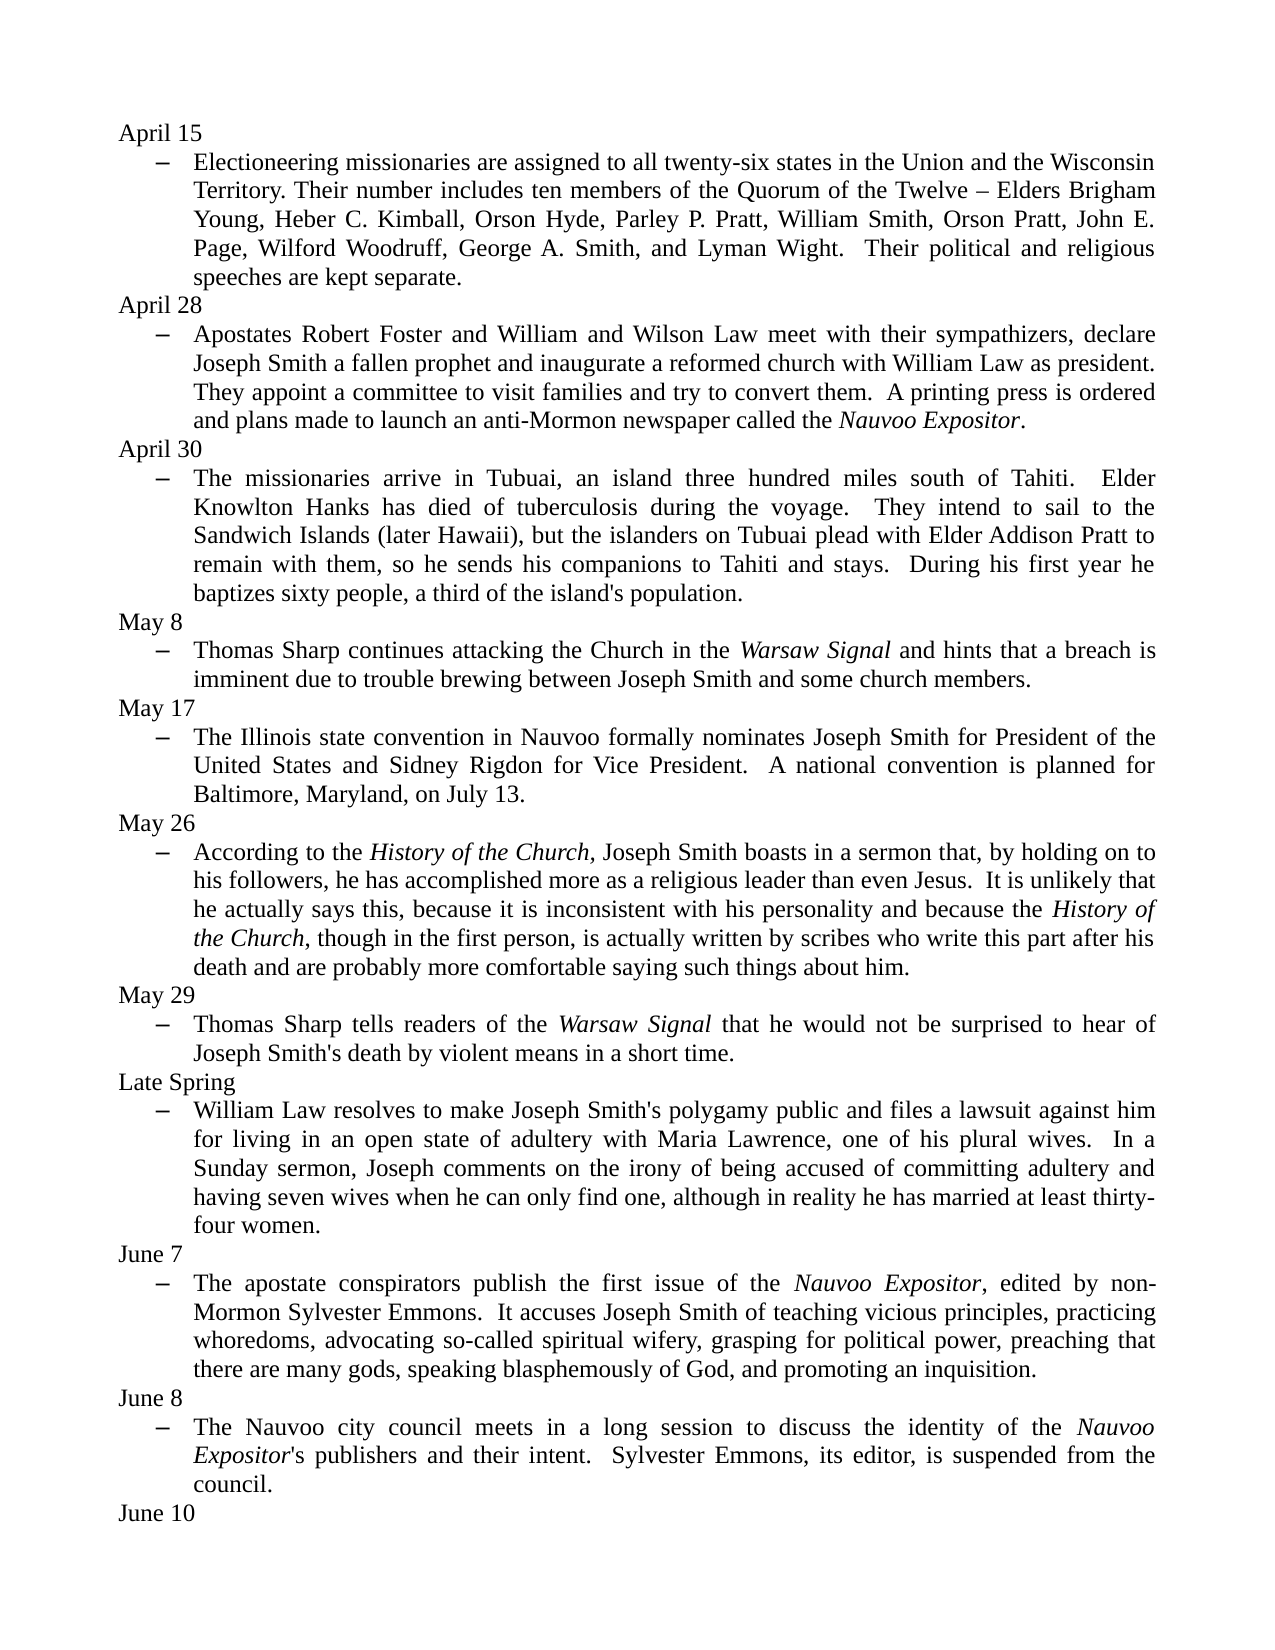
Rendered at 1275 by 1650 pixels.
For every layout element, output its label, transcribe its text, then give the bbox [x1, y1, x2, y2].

list Thomas Sharp tells readers of the Warsaw Signal that he would not be surprised to hear of Joseph Smith's death by violent means in a short time. [156, 1009, 1157, 1067]
text April 15 [118, 118, 1157, 147]
text May 26 [118, 808, 1157, 837]
text May 17 [118, 693, 1157, 722]
list The apostate conspirators publish the first issue of the Nauvoo Expositor, edited by non-Mormon Sylvester Emmons. It accuses Joseph Smith of teaching vicious principles, practicing whoredoms, advocating so-called spiritual wifery, grasping for political power, preaching that there are many gods, speaking blasphemously of God, and promoting an inquisition. [156, 1268, 1157, 1383]
text April 28 [118, 291, 1157, 319]
list The missionaries arrive in Tubuai, an island three hundred miles south of Tahiti. Elder Knowlton Hanks has died of tuberculosis during the voyage. They intend to sail to the Sandwich Islands (later Hawaii), but the islanders on Tubuai plead with Elder Addison Pratt to remain with them, so he sends his companions to Tahiti and stays. During his first year he baptizes sixty people, a third of the island's population. [156, 463, 1157, 607]
text June 10 [118, 1498, 1157, 1527]
list William Law resolves to make Joseph Smith's polygamy public and files a lawsuit against him for living in an open state of adultery with Maria Lawrence, one of his plural wives. In a Sunday sermon, Joseph comments on the irony of being accused of committing adultery and having seven wives when he can only find one, although in reality he has married at least thirty-four women. [156, 1096, 1157, 1239]
text April 30 [118, 434, 1157, 463]
text May 8 [118, 607, 1157, 636]
text Late Spring [118, 1067, 1157, 1096]
list The Illinois state convention in Nauvoo formally nominates Joseph Smith for President of the United States and Sidney Rigdon for Vice President. A national convention is planned for Baltimore, Maryland, on July 13. [156, 722, 1157, 808]
text June 8 [118, 1383, 1157, 1412]
list The Nauvoo city council meets in a long session to discuss the identity of the Nauvoo Expositor's publishers and their intent. Sylvester Emmons, its editor, is suspended from the council. [156, 1412, 1157, 1498]
text June 7 [118, 1239, 1157, 1268]
list Electioneering missionaries are assigned to all twenty-six states in the Union and the Wisconsin Territory. Their number includes ten members of the Quorum of the Twelve – Elders Brigham Young, Heber C. Kimball, Orson Hyde, Parley P. Pratt, William Smith, Orson Pratt, John E. Page, Wilford Woodruff, George A. Smith, and Lyman Wight. Their political and religious speeches are kept separate. [156, 147, 1157, 291]
list Thomas Sharp continues attacking the Church in the Warsaw Signal and hints that a breach is imminent due to trouble brewing between Joseph Smith and some church members. [156, 636, 1157, 693]
list According to the History of the Church, Joseph Smith boasts in a sermon that, by holding on to his followers, he has accomplished more as a religious leader than even Jesus. It is unlikely that he actually says this, because it is inconsistent with his personality and because the History of the Church, though in the first person, is actually written by scribes who write this part after his death and are probably more comfortable saying such things about him. [156, 837, 1157, 981]
list Apostates Robert Foster and William and Wilson Law meet with their sympathizers, declare Joseph Smith a fallen prophet and inaugurate a reformed church with William Law as president. They appoint a committee to visit families and try to convert them. A printing press is ordered and plans made to launch an anti-Mormon newspaper called the Nauvoo Expositor. [156, 319, 1157, 434]
text May 29 [118, 981, 1157, 1009]
